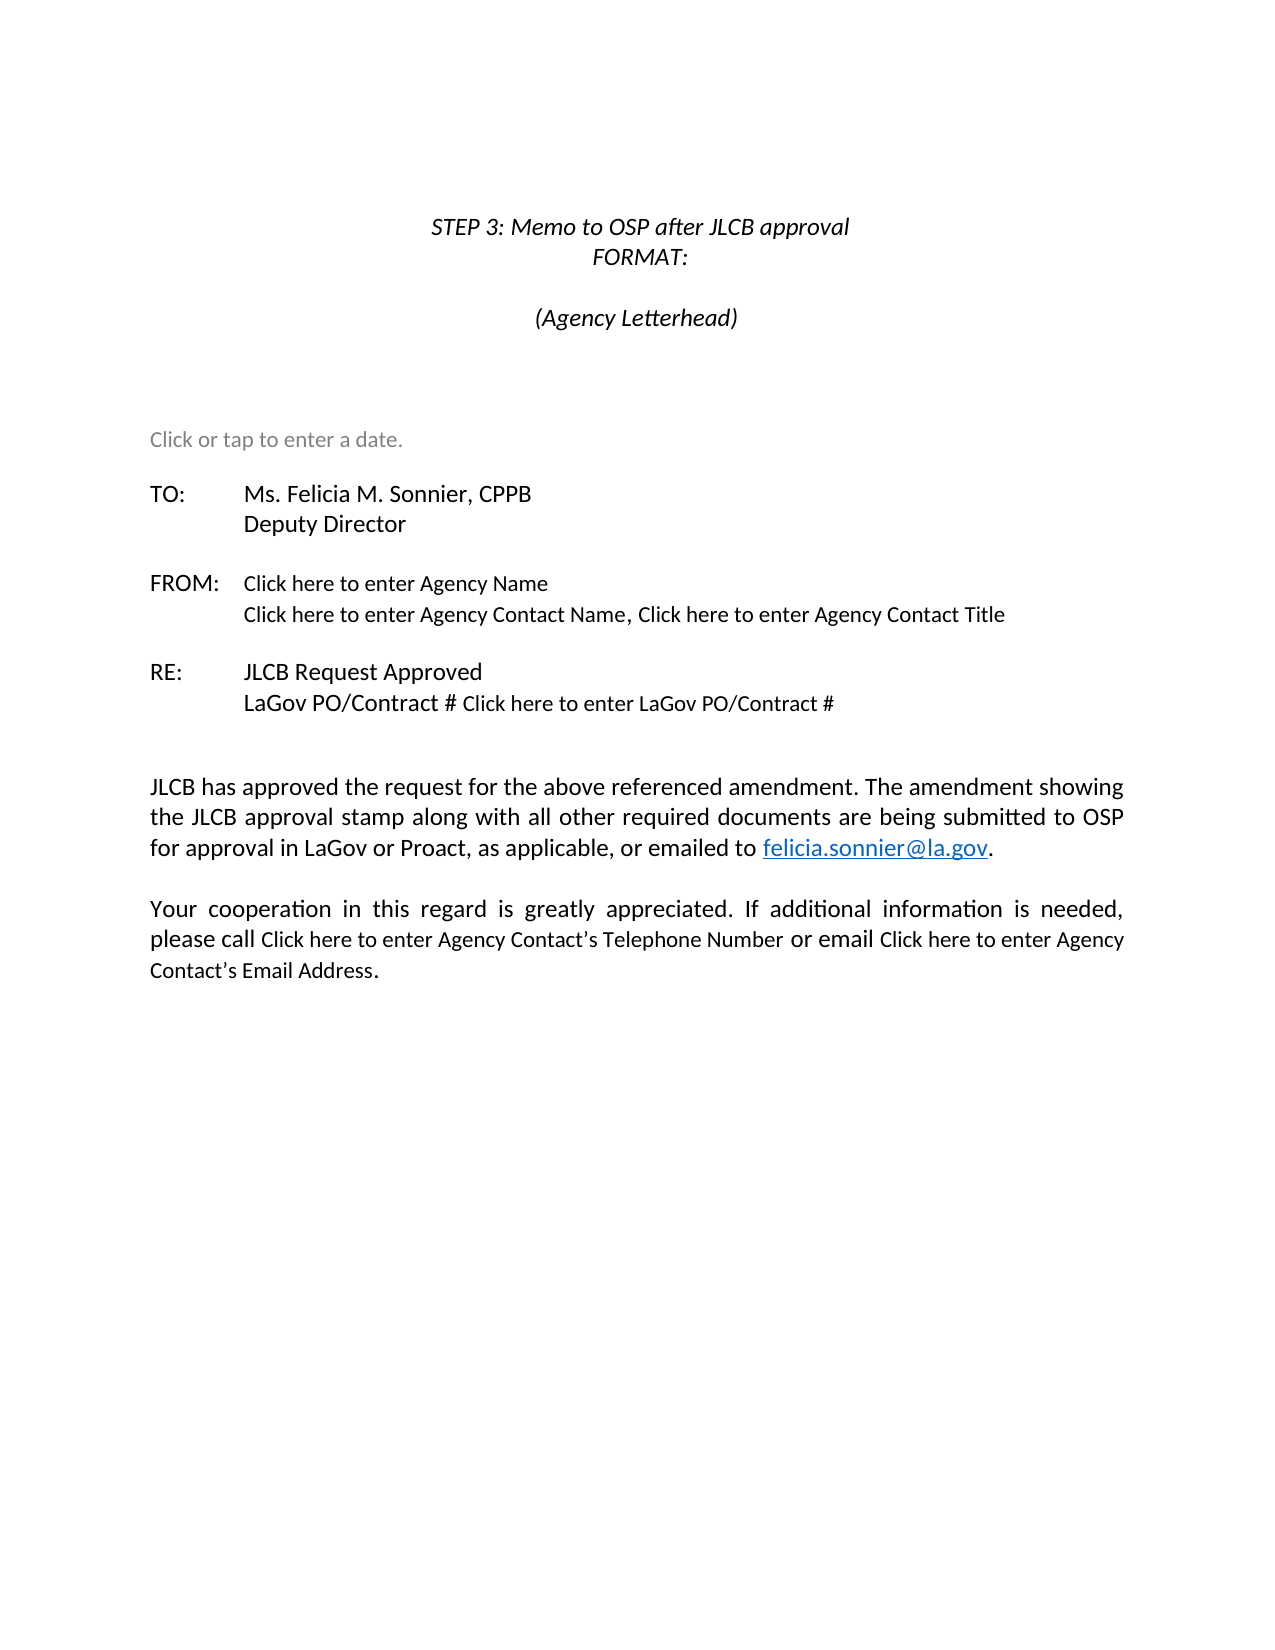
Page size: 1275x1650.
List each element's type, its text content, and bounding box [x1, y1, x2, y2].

text LaGov PO/Contract # [150, 687, 1125, 717]
text FORMAT: [150, 242, 1125, 272]
text RE: JLCB Request Approved [150, 656, 1125, 687]
text STEP 3: Memo to OSP after JLCB approval [150, 211, 1125, 242]
text Your cooperation in this regard is greatly appreciated. If additional information is needed, please call or email . [150, 893, 1125, 984]
text TO: Ms. Felicia M. Sonnier, CPPB Deputy Director [150, 478, 1125, 539]
text , [150, 598, 1125, 656]
text (Agency Letterhead) [150, 303, 1125, 333]
text FROM: [150, 567, 1125, 598]
text JLCB has approved the request for the above referenced amendment. The amendment showing the JLCB approval stamp along with all other required documents are being submitted to OSP for approval in LaGov or Proact, as applicable, or emailed to felicia.sonnier@la.gov. [150, 771, 1125, 862]
